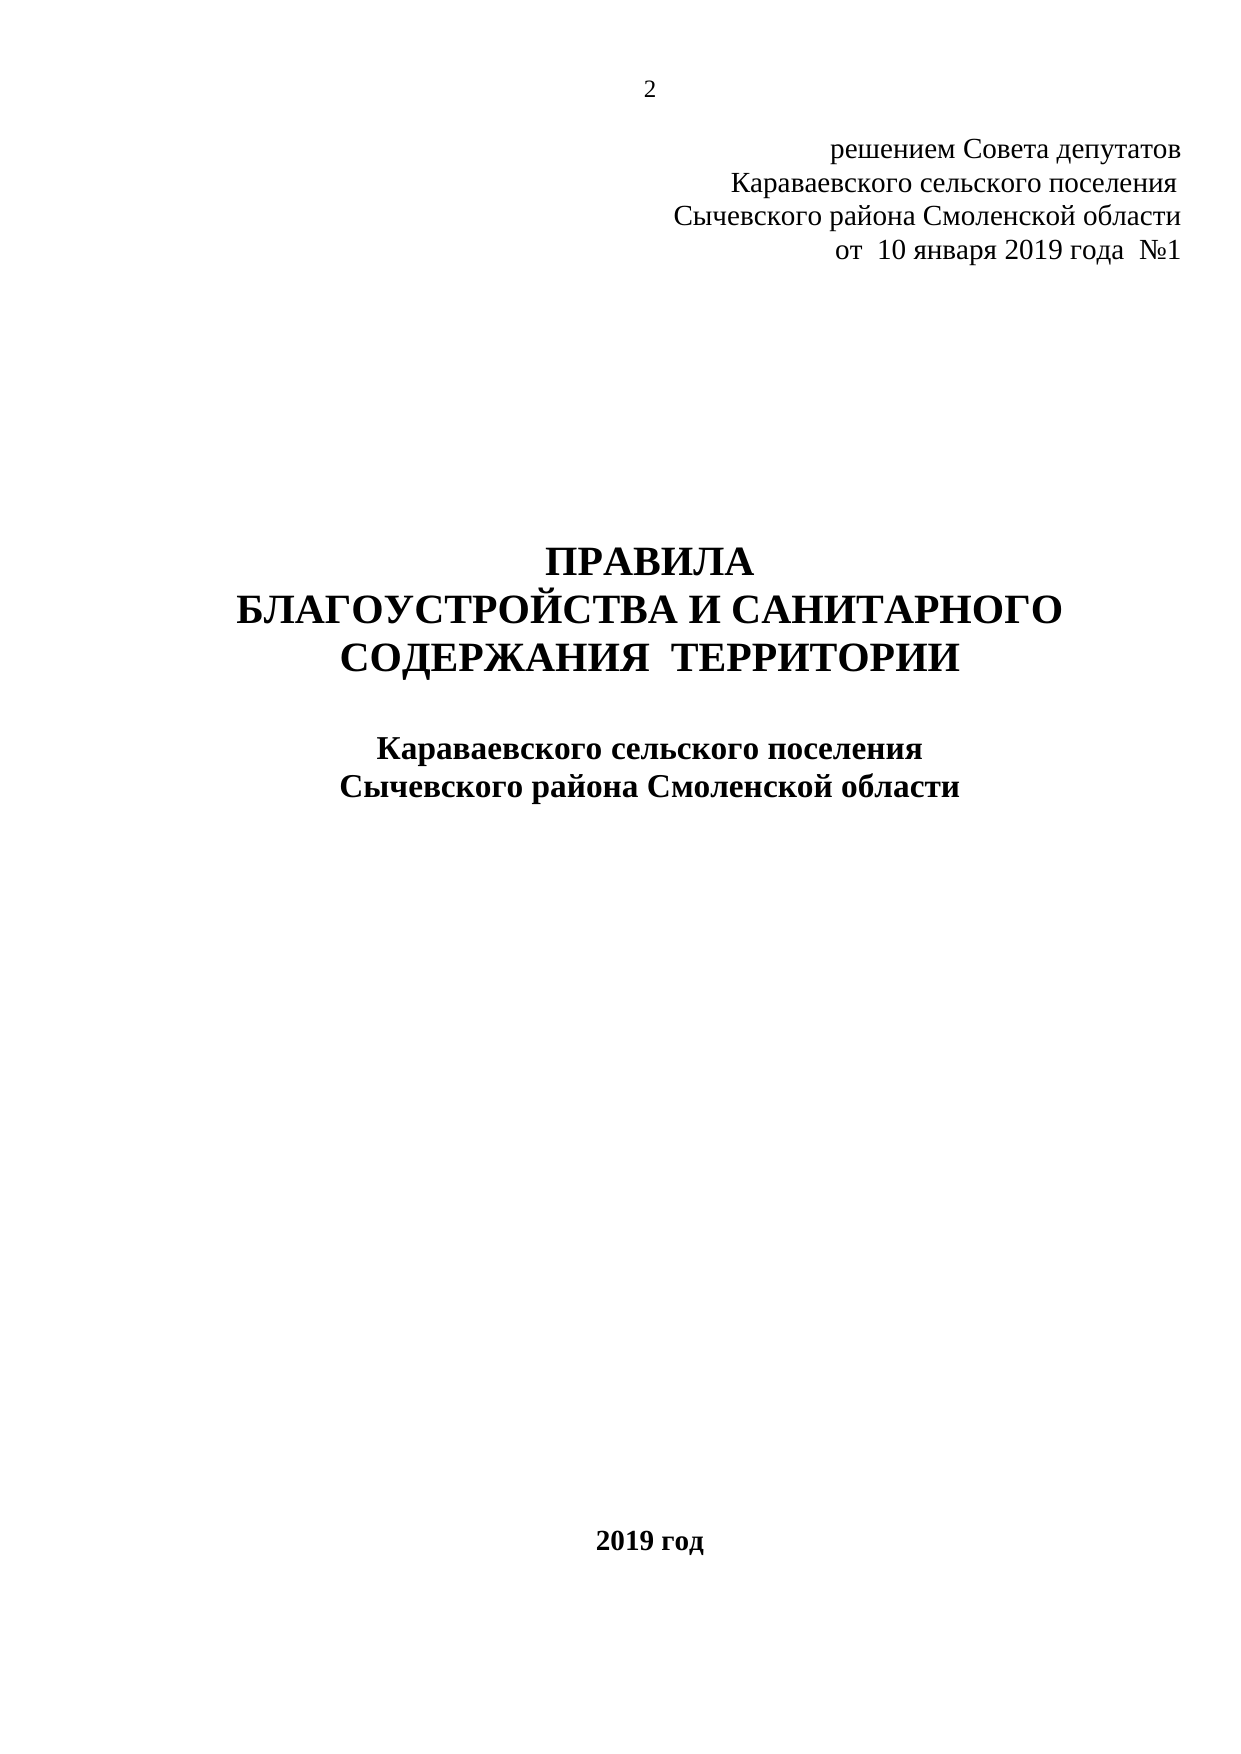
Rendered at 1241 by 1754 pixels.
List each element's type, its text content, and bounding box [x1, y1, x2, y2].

text Сычевского района Смоленской области [118, 198, 1181, 232]
text Караваевского сельского поселения [118, 728, 1181, 766]
text решением Совета депутатов [118, 131, 1181, 165]
text Сычевского района Смоленской области [118, 766, 1181, 804]
text от 10 января 2019 года №1 [118, 232, 1181, 266]
text БЛАГОУСТРОЙСТВА И САНИТАРНОГО СОДЕРЖАНИЯ ТЕРРИТОРИИ [118, 584, 1181, 680]
text 2019 годОГЛАВЛЕНИЕ [118, 1523, 1181, 1557]
text Караваевского сельского поселения [118, 165, 1181, 198]
text ПРАВИЛА [118, 536, 1181, 584]
